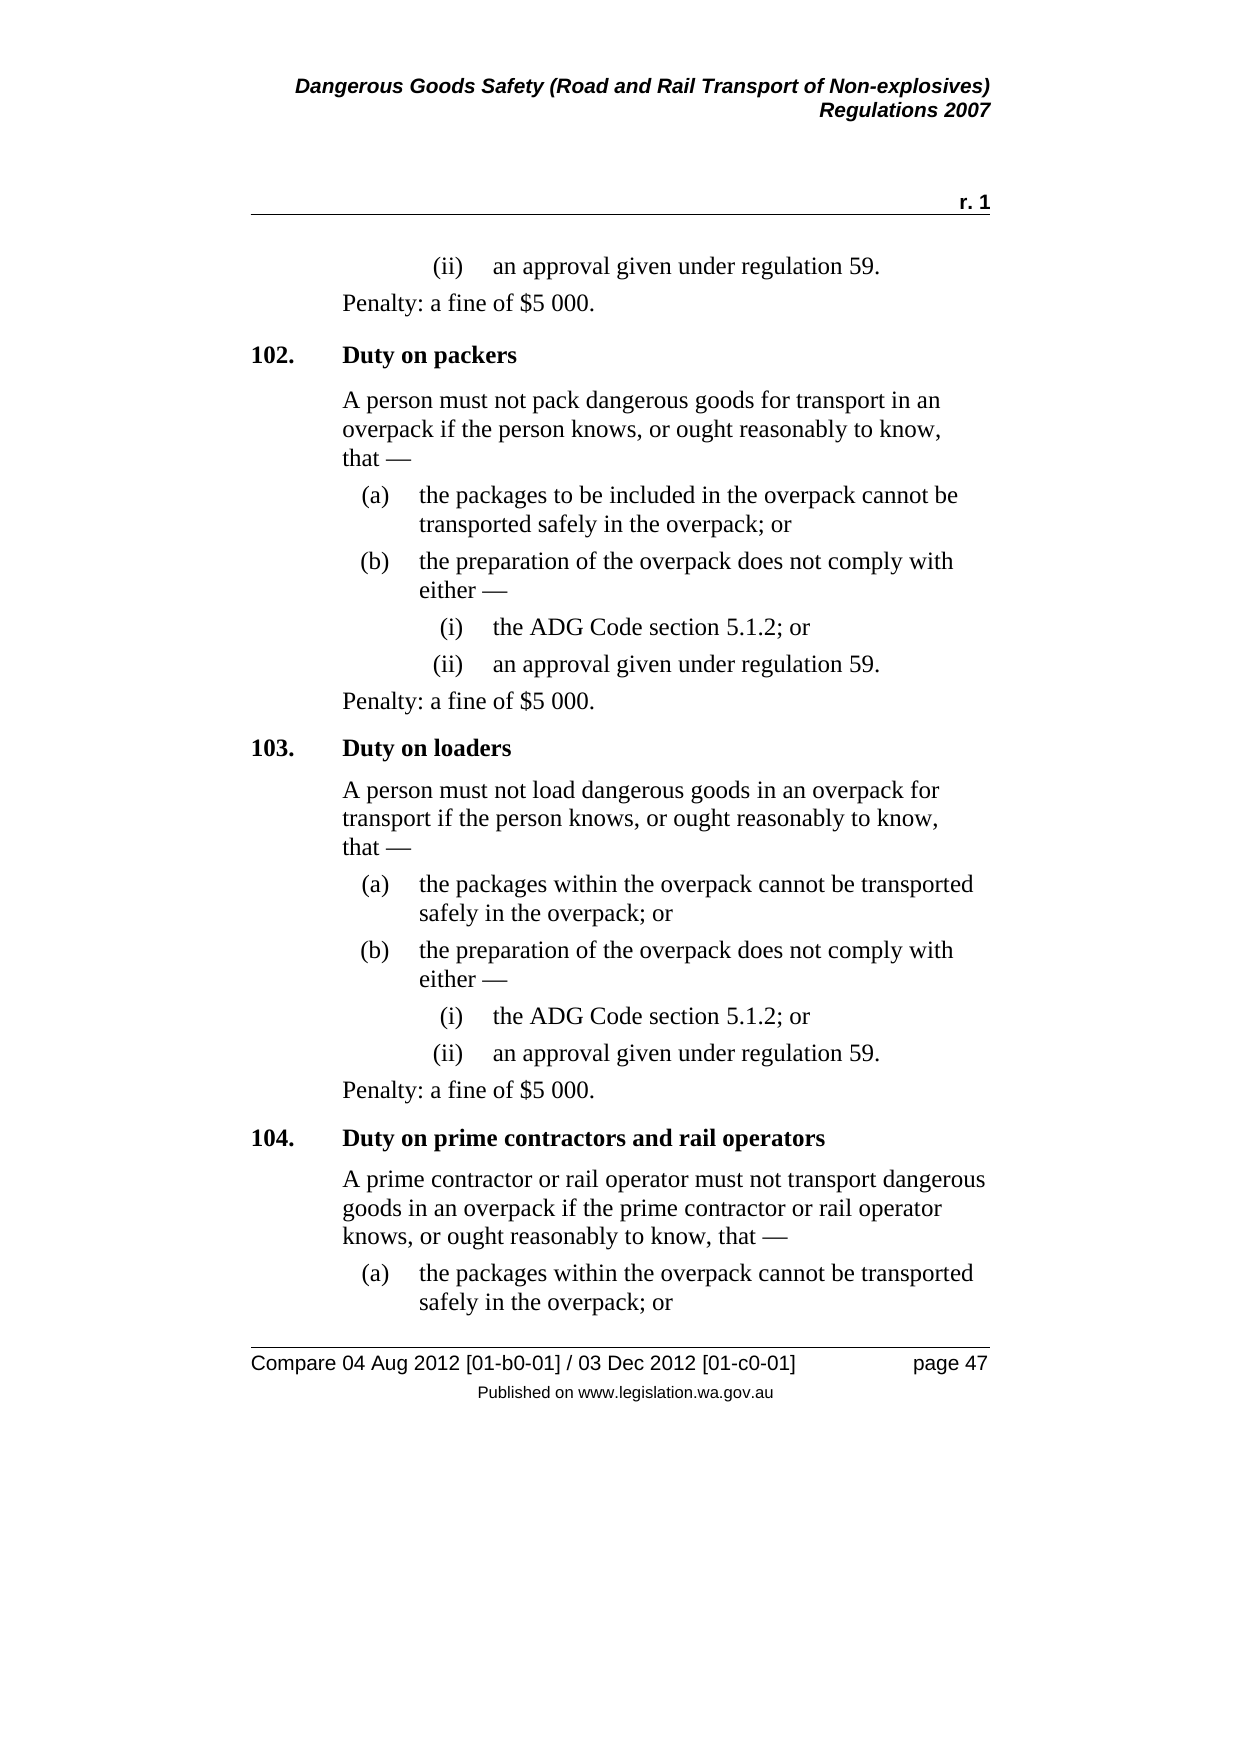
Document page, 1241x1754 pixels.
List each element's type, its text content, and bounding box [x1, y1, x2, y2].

text (ii) an approval given under regulation 59. [251, 649, 990, 678]
text (b) the preparation of the overpack does not comply with either — [251, 546, 990, 603]
text Penalty: a fine of $5 000. [251, 288, 990, 317]
text (a) the packages within the overpack cannot be transported safely in the overpack; or [251, 1258, 990, 1316]
text (ii) an approval given under regulation 59. [251, 251, 990, 280]
text (a) the packages within the overpack cannot be transported safely in the overpack; or [251, 869, 990, 927]
subtitle 102. Duty on packers [251, 340, 990, 369]
subtitle 103. Duty on loaders [251, 733, 990, 762]
text A person must not pack dangerous goods for transport in an overpack if the person knows, or ought reasonably to know, that — [251, 386, 990, 472]
text (b) the preparation of the overpack does not comply with either — [251, 935, 990, 993]
text A person must not load dangerous goods in an overpack for transport if the person knows, or ought reasonably to know, that — [251, 775, 990, 861]
subtitle 104. Duty on prime contractors and rail operators [251, 1123, 990, 1151]
text Penalty: a fine of $5 000. [251, 1075, 990, 1104]
text (i) the ADG Code section 5.1.2; or [251, 1001, 990, 1030]
text A prime contractor or rail operator must not transport dangerous goods in an overpack if the prime contractor or rail operator knows, or ought reasonably to know, that — [251, 1164, 990, 1250]
text Penalty: a fine of $5 000. [251, 686, 990, 715]
text (ii) an approval given under regulation 59. [251, 1038, 990, 1067]
text (a) the packages to be included in the overpack cannot be transported safely in the overpack; or [251, 480, 990, 538]
text (i) the ADG Code section 5.1.2; or [251, 612, 990, 641]
